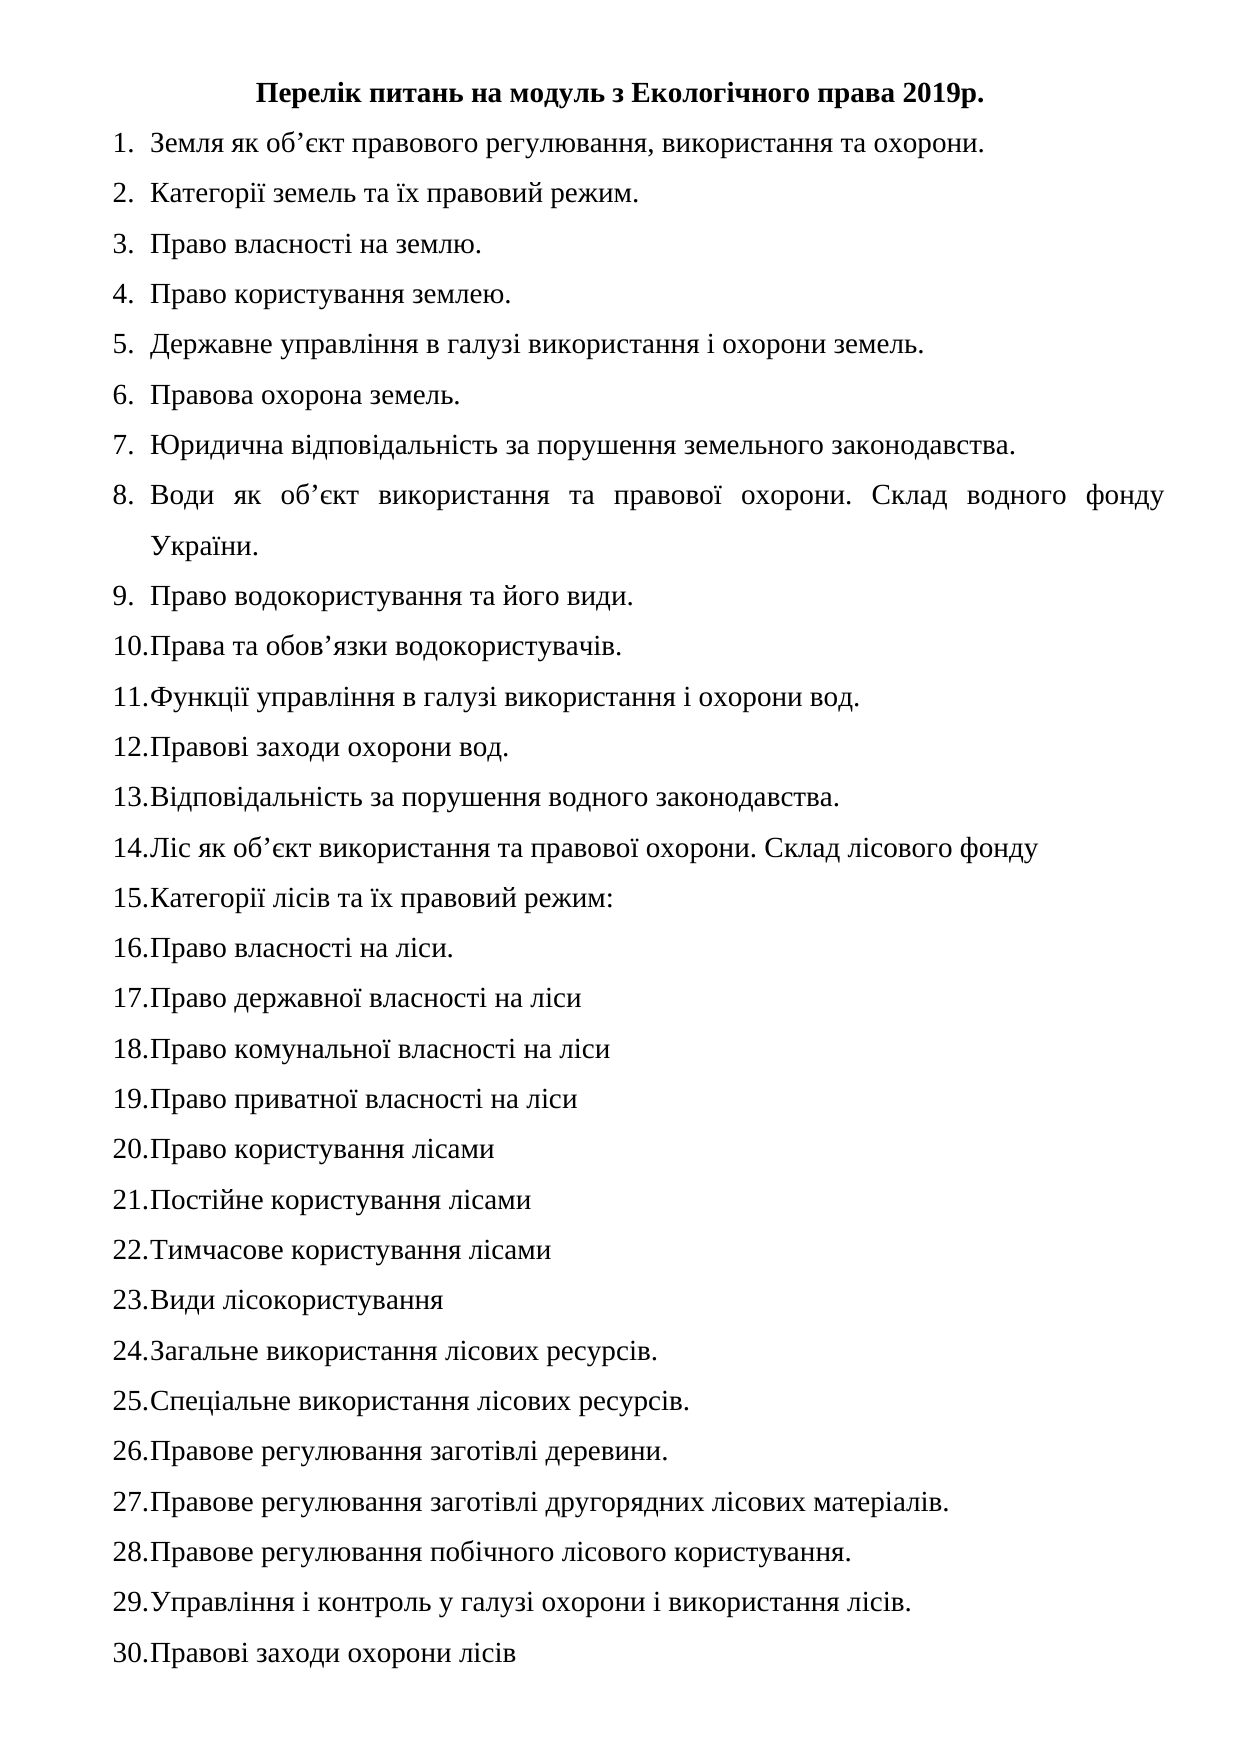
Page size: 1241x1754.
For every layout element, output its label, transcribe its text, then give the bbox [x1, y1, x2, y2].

list Юридична відповідальність за порушення земельного законодавства. [112, 427, 1165, 461]
list Відповідальність за порушення водного законодавства. [112, 779, 1165, 813]
list Управління і контроль у галузі охорони і використання лісів. [112, 1584, 1165, 1618]
list Право приватної власності на ліси [112, 1081, 1165, 1115]
list Право державної власності на ліси [112, 981, 1165, 1014]
list Право користування лісами [112, 1132, 1165, 1165]
list Право власності на землю. [112, 226, 1165, 259]
list Право власності на ліси. [112, 930, 1165, 964]
list Спеціальне використання лісових ресурсів. [112, 1383, 1165, 1417]
list Ліс як об’єкт використання та правової охорони. Склад лісового фонду [112, 830, 1165, 863]
list Загальне використання лісових ресурсів. [112, 1333, 1165, 1366]
list Тимчасове користування лісами [112, 1232, 1165, 1266]
list Право водокористування та його види. [112, 578, 1165, 612]
list Постійне користування лісами [112, 1182, 1165, 1215]
list Права та обов’язки водокористувачів. [112, 628, 1165, 662]
list Земля як об’єкт правового регулювання, використання та охорони. [112, 125, 1165, 159]
list Правове регулювання заготівлі другорядних лісових матеріалів. [112, 1484, 1165, 1517]
list Правові заходи охорони лісів [112, 1635, 1165, 1668]
list Правові заходи охорони вод. [112, 729, 1165, 763]
list Право користування землею. [112, 276, 1165, 310]
list Право комунальної власності на ліси [112, 1031, 1165, 1064]
list Категорії земель та їх правовий режим. [112, 176, 1165, 209]
list Категорії лісів та їх правовий режим: [112, 880, 1165, 913]
list Види лісокористування [112, 1282, 1165, 1316]
text Перелік питань на модуль з Екологічного права 2019р. [75, 75, 1165, 108]
list Правове регулювання заготівлі деревини. [112, 1433, 1165, 1467]
list Функції управління в галузі використання і охорони вод. [112, 679, 1165, 712]
list Води як об’єкт використання та правової охорони. Склад водного фонду України. [112, 477, 1165, 561]
list Правове регулювання побічного лісового користування. [112, 1534, 1165, 1568]
list Державне управління в галузі використання і охорони земель. [112, 327, 1165, 360]
list Правова охорона земель. [112, 377, 1165, 410]
